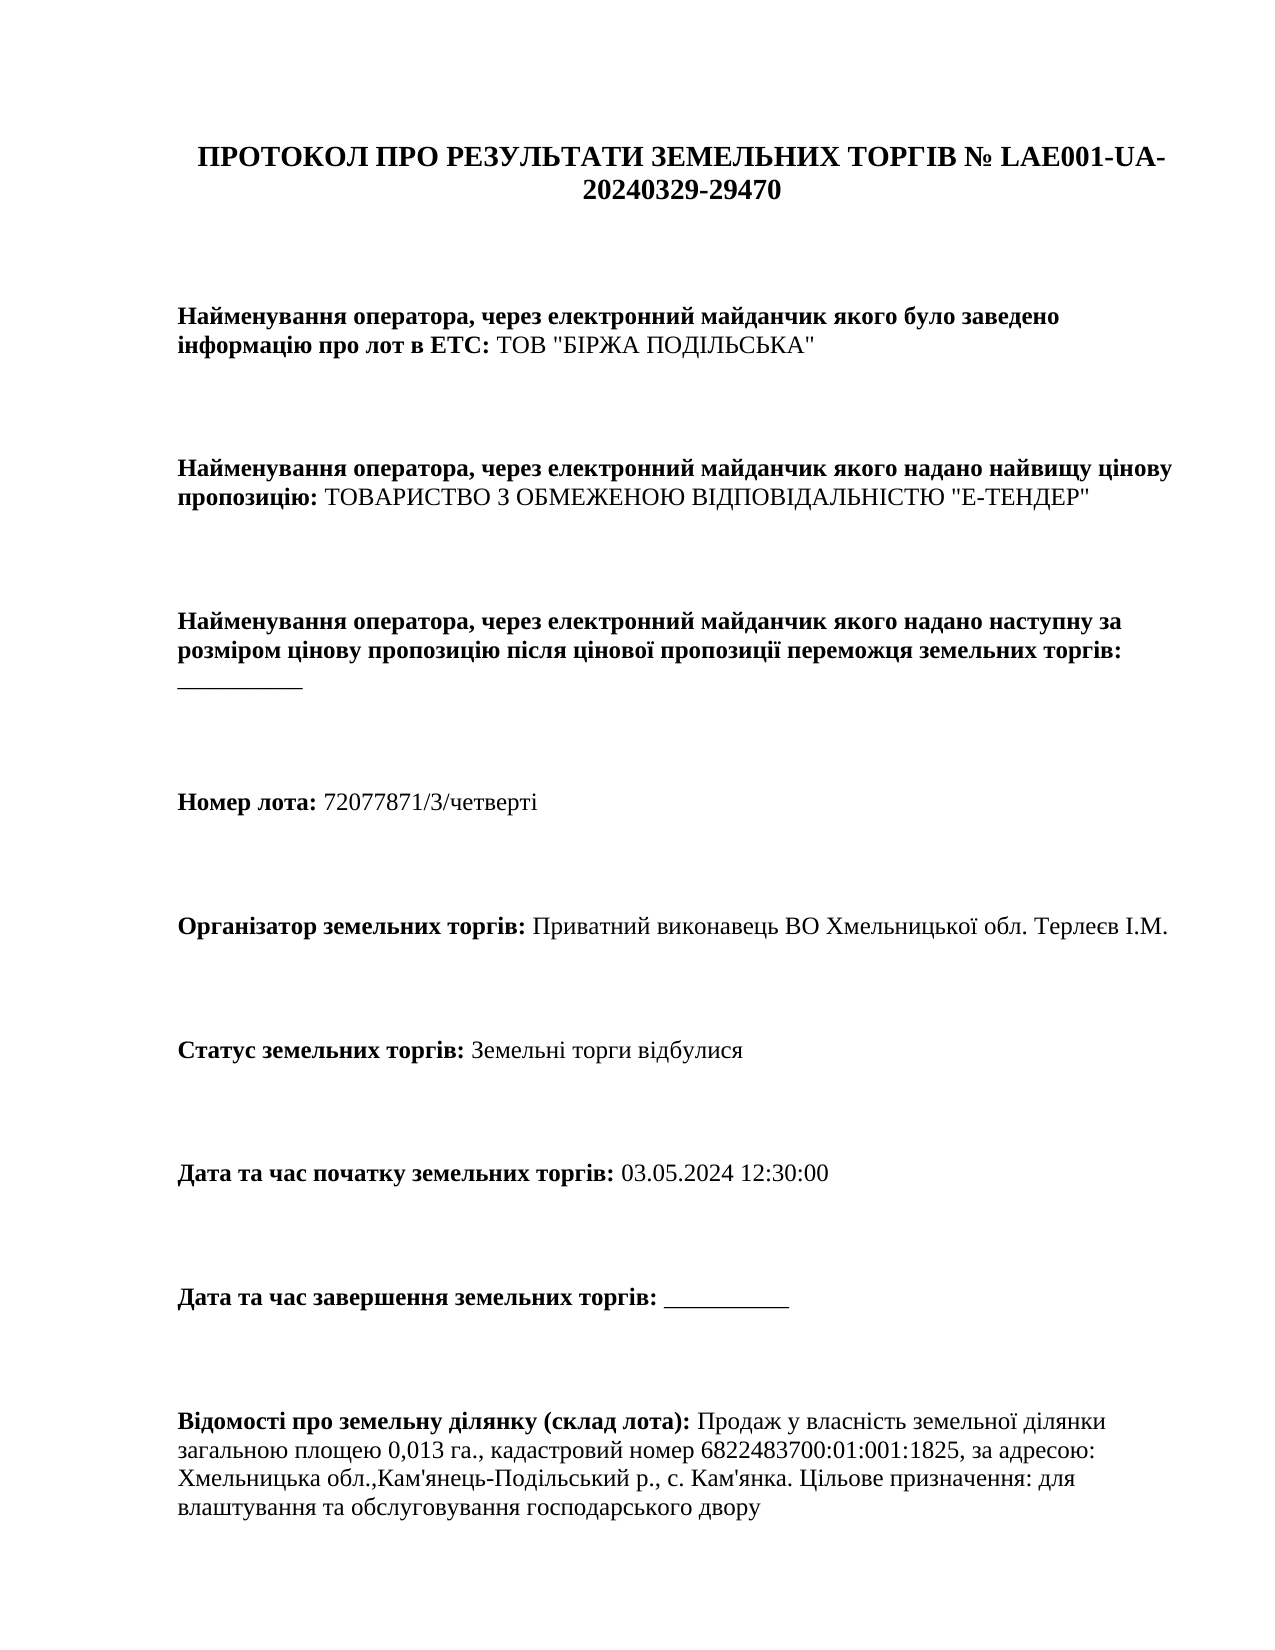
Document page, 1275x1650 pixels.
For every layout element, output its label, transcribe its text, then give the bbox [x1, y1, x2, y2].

text Дата та час завершення земельних торгів: __________ [177, 1282, 1186, 1311]
text Найменування оператора, через електронний майданчик якого надано наступну за розміром цінову пропозицію після цінової пропозиції переможця земельних торгів: __________ [177, 606, 1186, 692]
text Організатор земельних торгів: Приватний виконавець ВО Хмельницької обл. Терлеєв І.М. [177, 911, 1186, 940]
text Номер лота: 72077871/3/четверті [177, 787, 1186, 816]
text Найменування оператора, через електронний майданчик якого було заведено інформацію про лот в ЕТС: ТОВ "БІРЖА ПОДІЛЬСЬКА" [177, 301, 1186, 358]
text Дата та час початку земельних торгів: 03.05.2024 12:30:00 [177, 1158, 1186, 1187]
text Відомості про земельну ділянку (склад лота): Продаж у власність земельної ділянки загальною площею 0,013 га., кадастровий номер 6822483700:01:001:1825, за адресою: Хмельницька обл.,Кам'янець-Подільський р., с. Кам'янка. Цільове призначення: для влаштування та обслуговування господарського двору [177, 1406, 1186, 1521]
text Статус земельних торгів: Земельні торги відбулися [177, 1035, 1186, 1063]
subtitle ПРОТОКОЛ ПРО РЕЗУЛЬТАТИ ЗЕМЕЛЬНИХ ТОРГІВ № LAE001-UA-20240329-29470 [177, 139, 1186, 206]
text Найменування оператора, через електронний майданчик якого надано найвищу цінову пропозицію: ТОВАРИСТВО З ОБМЕЖЕНОЮ ВІДПОВІДАЛЬНІСТЮ "Е-ТЕНДЕР" [177, 453, 1186, 511]
